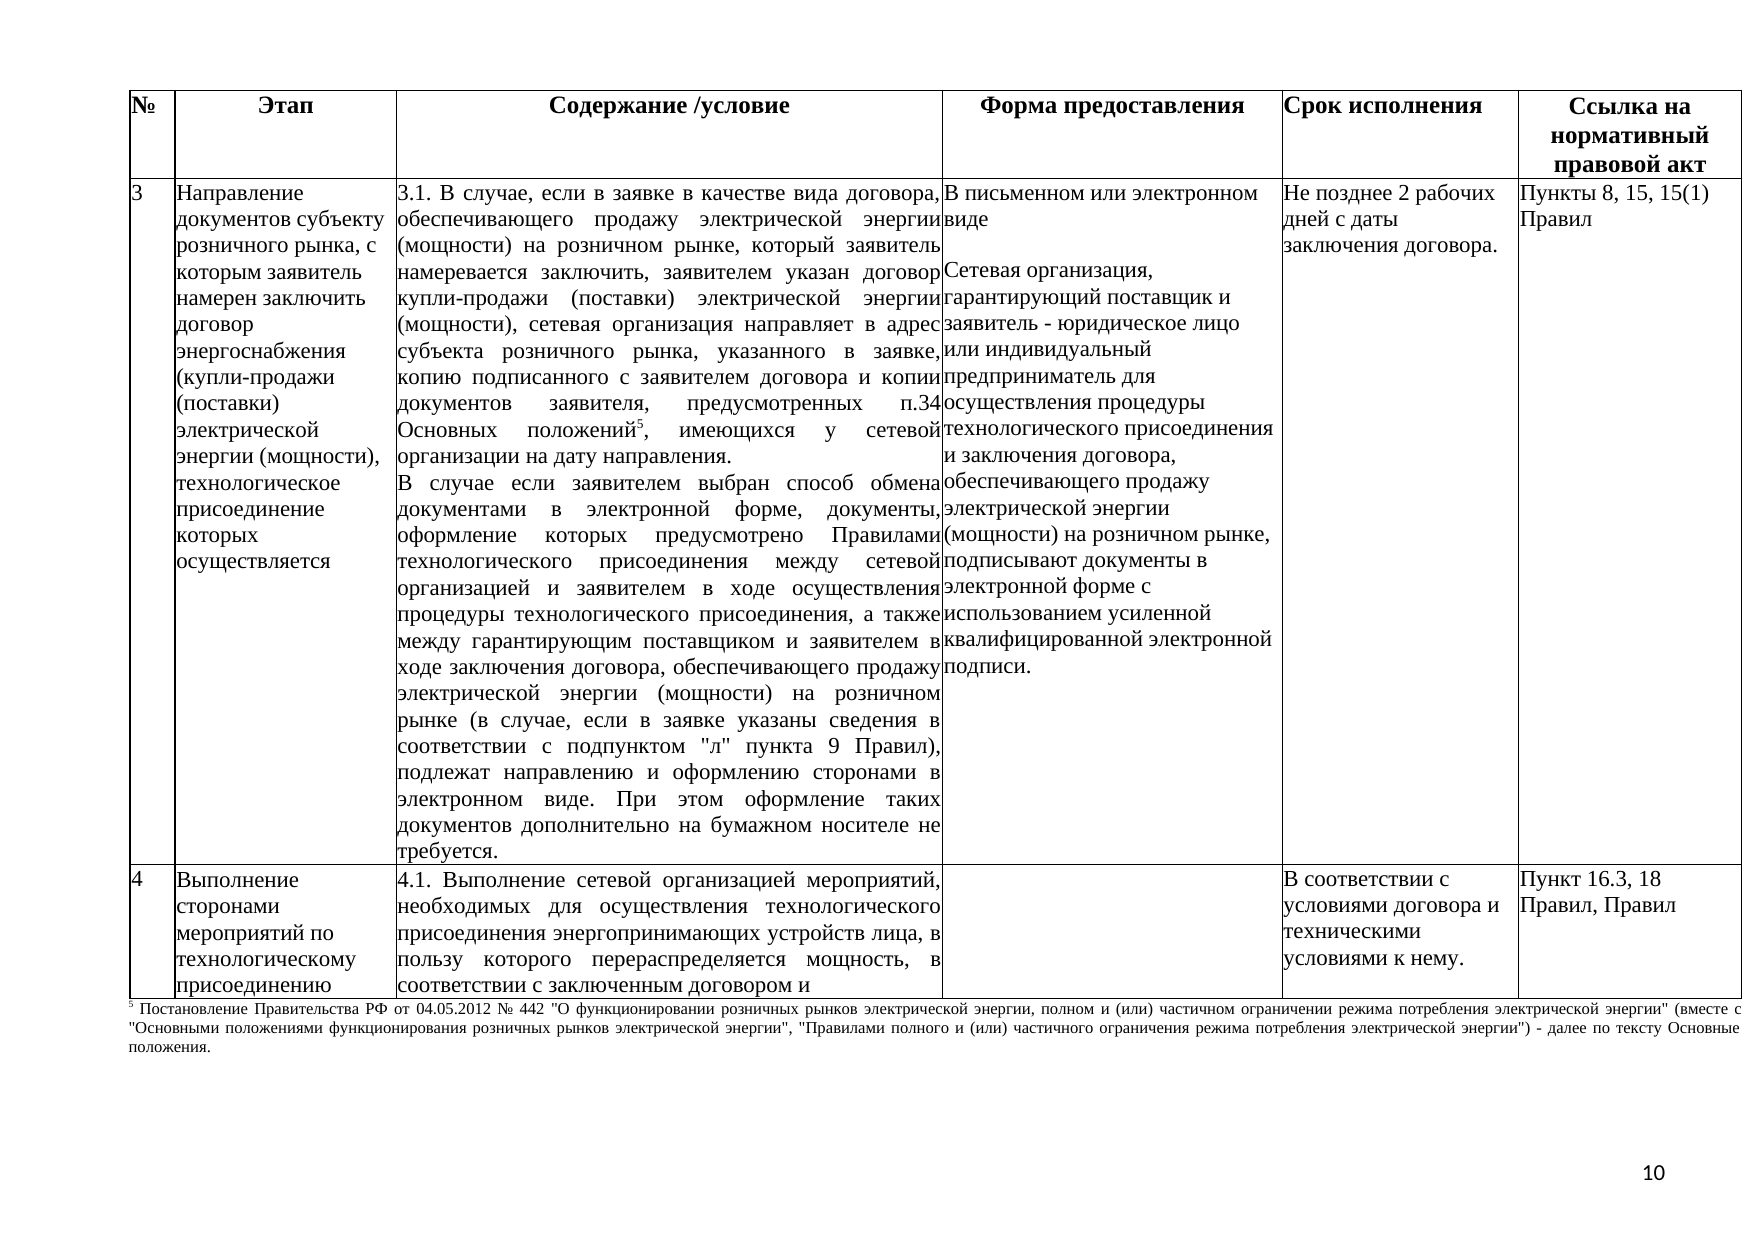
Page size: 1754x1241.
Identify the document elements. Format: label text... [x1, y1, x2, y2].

text 5 Постановление Правительства РФ от 04.05.2012 № 442 "О функционировании розничных рынков электрической энергии, полном и (или) частичном ограничении режима потребления электрической энергии" (вместе с "Основными положениями функционирования розничных рынков электрической энергии", "Правилами полного и (или) частичного ограничения режима потребления электрической энергии") - далее по тексту Основные положения. [128, 999, 1743, 1056]
table_cell В соответствии с условиями договора и техническими условиями к нему. [1283, 865, 1518, 998]
table_header Форма предоставления [943, 91, 1282, 178]
table_cell 4 [131, 865, 174, 998]
table_cell [943, 865, 1282, 998]
table_header Ссылка на нормативный правовой акт [1519, 91, 1741, 178]
table_cell 4.1. Выполнение сетевой организацией мероприятий, необходимых для осуществления технологического присоединения энергопринимающих устройств лица, в пользу которого перераспределяется мощность, в соответствии с заключенным договором и [397, 865, 942, 998]
table_header Срок исполнения [1283, 91, 1518, 178]
table_cell Выполнение сторонами мероприятий по технологическому присоединению [176, 865, 396, 998]
table_header № [131, 91, 174, 178]
table_cell 3 [131, 179, 174, 864]
table_cell Пункты 8, 15, 15(1) Правил [1519, 179, 1741, 864]
table_header Содержание /условие [397, 91, 942, 178]
table_cell 3.1. В случае, если в заявке в качестве вида договора, обеспечивающего продажу электрической энергии (мощности) на розничном рынке, который заявитель намеревается заключить, заявителем указан договор купли-продажи (поставки) электрической энергии (мощности), сетевая организация направляет в адрес субъекта розничного рынка, указанного в заявке, копию подписанного с заявителем договора и копии документов заявителя, предусмотренных п.34 Основных положений5, имеющихся у сетевой организации на дату направления. В случае если заявителем выбран способ обмена документами в электронной форме, документы, оформление которых предусмотрено Правилами технологического присоединения между сетевой организацией и заявителем в ходе осуществления процедуры технологического присоединения, а также между гарантирующим поставщиком и заявителем в ходе заключения договора, обеспечивающего продажу электрической энергии (мощности) на розничном рынке (в случае, если в заявке указаны сведения в соответствии с подпунктом "л" пункта 9 Правил), подлежат направлению и оформлению сторонами в электронном виде. При этом оформление таких документов дополнительно на бумажном носителе не требуется. [397, 179, 942, 864]
table_header Этап [176, 91, 396, 178]
table_cell Пункт 16.3, 18 Правил, Правил [1519, 865, 1741, 998]
table_cell В письменном или электронном виде Сетевая организация, гарантирующий поставщик и заявитель - юридическое лицо или индивидуальный предприниматель для осуществления процедуры технологического присоединения и заключения договора, обеспечивающего продажу электрической энергии (мощности) на розничном рынке, подписывают документы в электронной форме с использованием усиленной квалифицированной электронной подписи. [943, 179, 1282, 864]
table_cell Не позднее 2 рабочих дней с даты заключения договора. [1283, 179, 1518, 864]
table_cell Направление документов субъекту розничного рынка, с которым заявитель намерен заключить договор энергоснабжения (купли-продажи (поставки) электрической энергии (мощности), технологическое присоединение которых осуществляется [176, 179, 396, 864]
